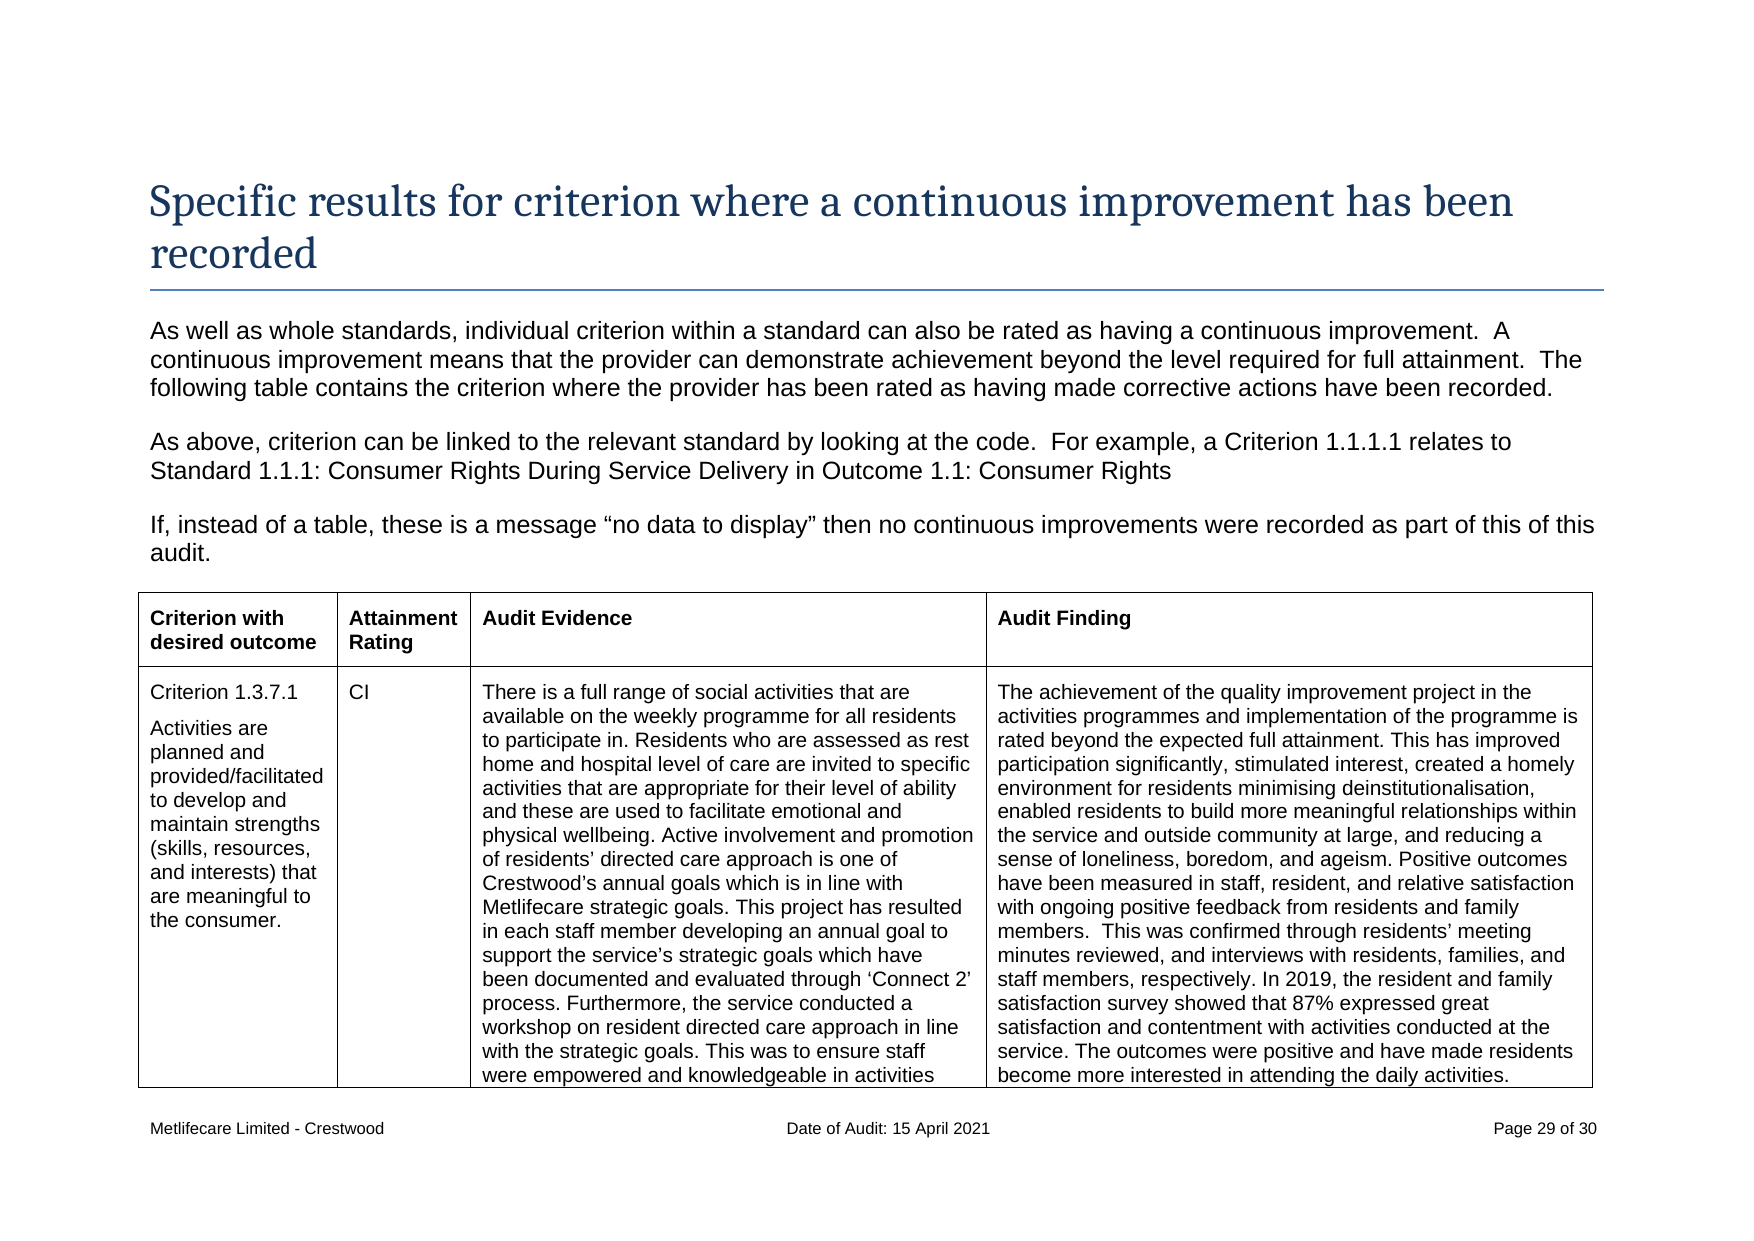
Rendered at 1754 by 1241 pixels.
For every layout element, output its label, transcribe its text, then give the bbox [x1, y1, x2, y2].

table_header Attainment Rating [338, 593, 470, 666]
table_header Audit Finding [987, 593, 1592, 666]
table_header Criterion with desired outcome [139, 593, 337, 666]
subtitle Specific results for criterion where a continuous improvement has been recorded [150, 175, 1604, 289]
text As above, criterion can be linked to the relevant standard by looking at the code. For example, a Criterion 1.1.1.1 relates to Standard 1.1.1: Consumer Rights During Service Delivery in Outcome 1.1: Consumer Rights [150, 427, 1604, 484]
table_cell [139, 667, 337, 1087]
text As well as whole standards, individual criterion within a standard can also be rated as having a continuous improvement. A continuous improvement means that the provider can demonstrate achievement beyond the level required for full attainment. The following table contains the criterion where the provider has been rated as having made corrective actions have been recorded. [150, 316, 1604, 402]
table_cell CI [338, 667, 470, 1087]
table_header Audit Evidence [471, 593, 986, 666]
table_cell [987, 667, 1592, 1087]
text If, instead of a table, these is a message “no data to display” then no continuous improvements were recorded as part of this of this audit. [150, 509, 1604, 567]
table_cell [471, 667, 986, 1087]
